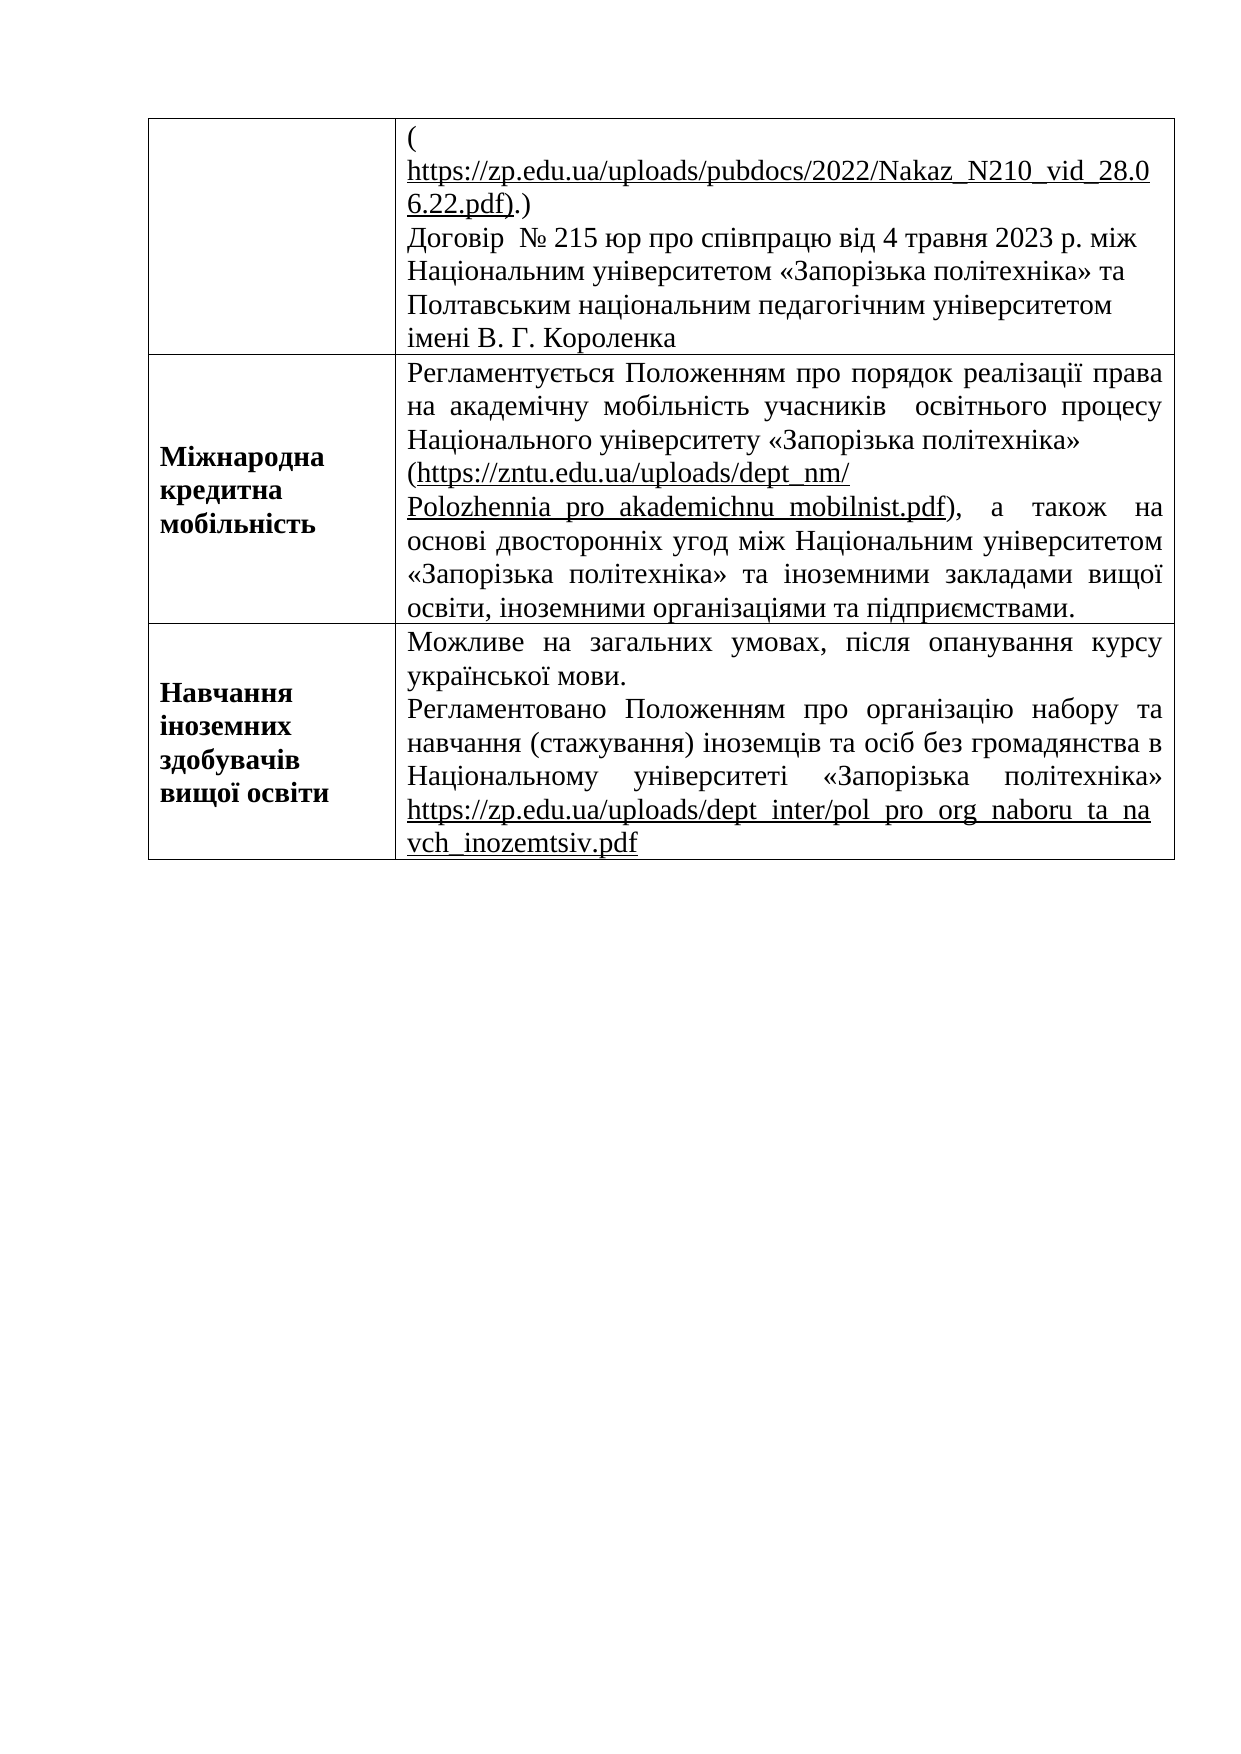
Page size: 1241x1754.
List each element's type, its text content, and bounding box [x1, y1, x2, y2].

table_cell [149, 119, 395, 354]
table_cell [396, 119, 1174, 354]
table_cell Навчання іноземних здобувачів вищої освіти [149, 624, 395, 859]
table_cell Регламентується Положенням про порядок реалізації права на академічну мобільність учасників освітнього процесу Національного університету «Запорізька політехніка» (https://zntu.edu.ua/uploads/dept_nm/Polozhennia_pro_akademichnu_mobilnist.pdf), а також на основі двосторонніх угод між Національним університетом «Запорізька політехніка» та іноземними закладами вищої освіти, іноземними організаціями та підприємствами. [396, 355, 1174, 623]
table_cell Можливе на загальних умовах, після опанування курсу української мови. Регламентовано Положенням про організацію набору та навчання (стажування) іноземців та осіб без громадянства в Національному університеті «Запорізька політехніка» https://zp.edu.ua/uploads/dept_inter/pol_pro_org_naboru_ta_navch_inozemtsiv.pdf [396, 624, 1174, 859]
table_cell Міжнародна кредитна мобільність [149, 355, 395, 623]
